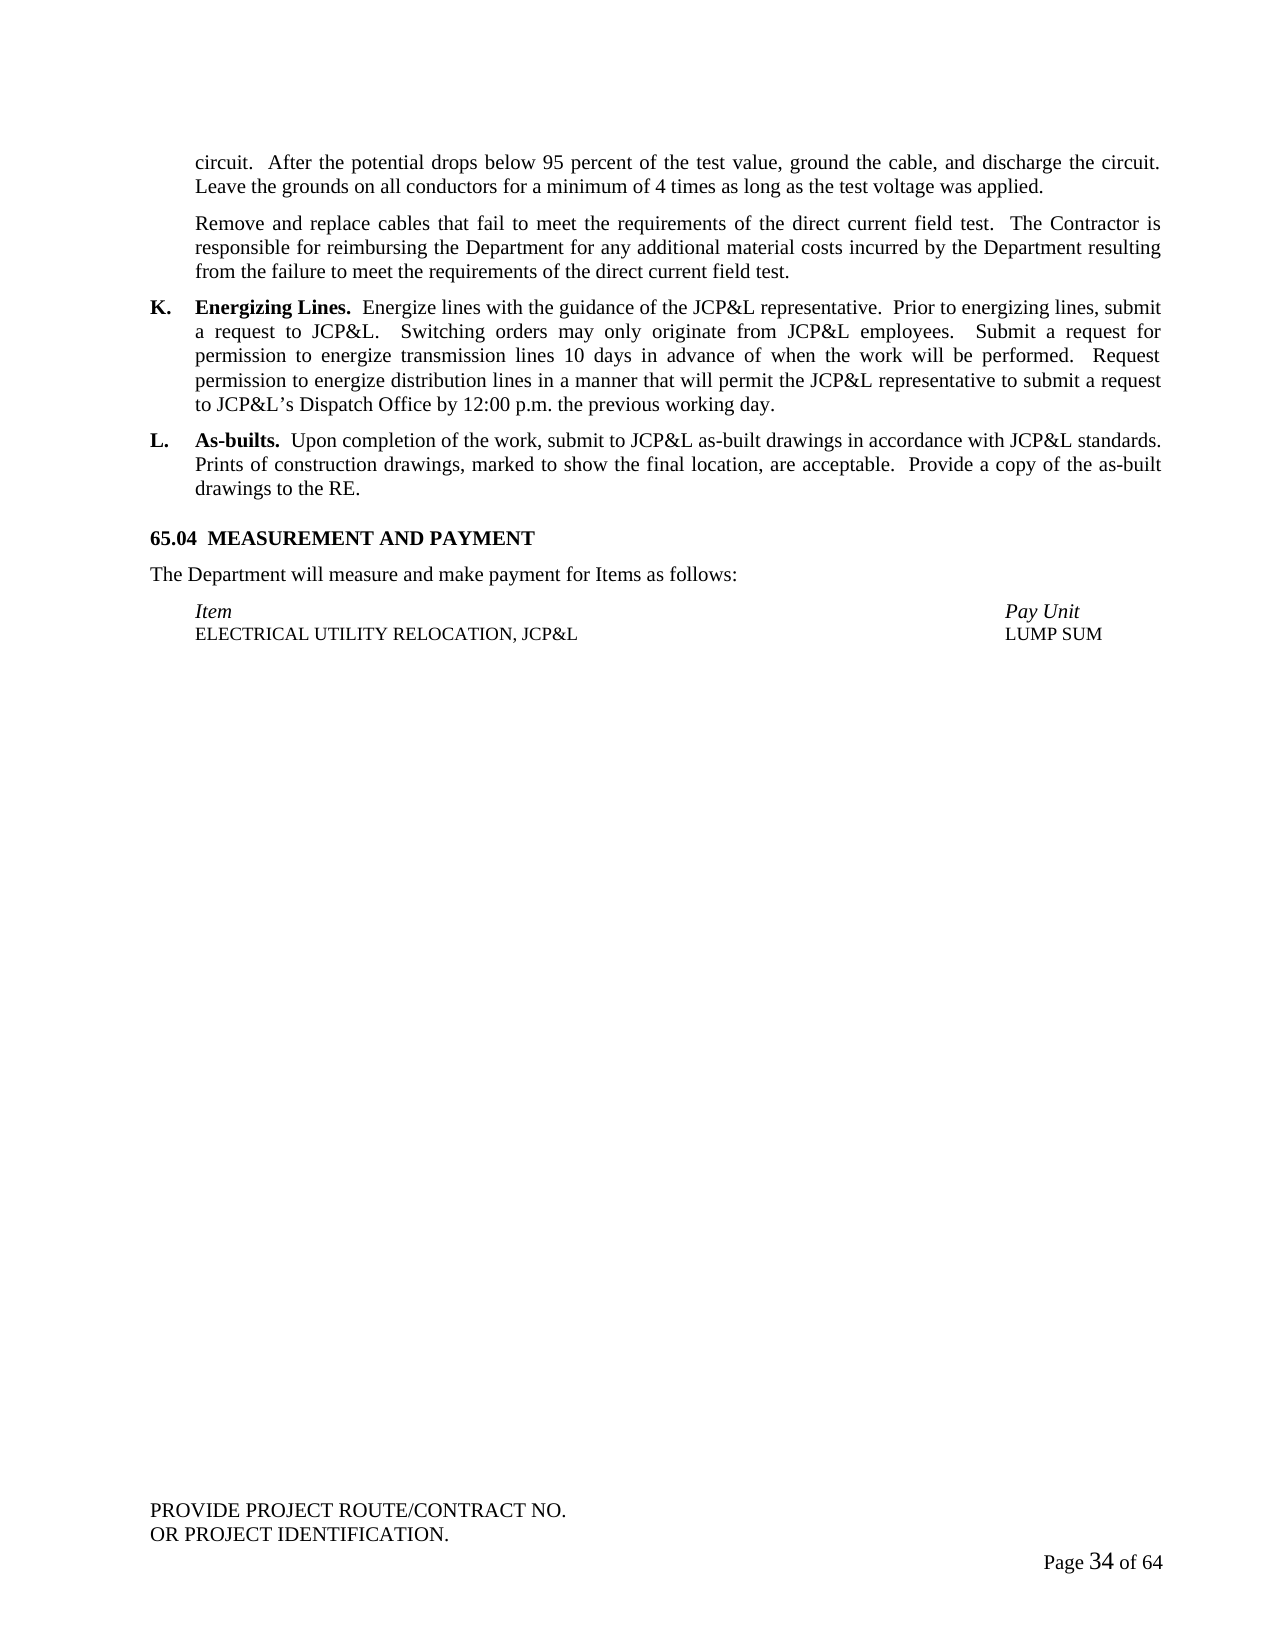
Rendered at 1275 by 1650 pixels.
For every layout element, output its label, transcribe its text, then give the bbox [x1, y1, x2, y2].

text Remove and replace cables that fail to meet the requirements of the direct current field test. The Contractor is responsible for reimbursing the Department for any additional material costs incurred by the Department resulting from the failure to meet the requirements of the direct current field test. [195, 211, 1162, 283]
text K. Energizing Lines. Energize lines with the guidance of the JCP&L representative. Prior to energizing lines, submit a request to JCP&L. Switching orders may only originate from JCP&L employees. Submit a request for permission to energize transmission lines 10 days in advance of when the work will be performed. Request permission to energize distribution lines in a manner that will permit the JCP&L representative to submit a request to JCP&L’s Dispatch Office by 12:00 p.m. the previous working day. [150, 295, 1162, 416]
text 65X.04 Measurement and Payment [150, 525, 1162, 549]
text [195, 150, 1162, 198]
text L. As-builts. Upon completion of the work, submit to JCP&L as-built drawings in accordance with JCP&L standards. Prints of construction drawings, marked to show the final location, are acceptable. Provide a copy of the as-built drawings to the RE. [150, 428, 1162, 500]
text The Department will measure and make payment for Items as follows: [150, 562, 1162, 586]
title Item Pay Unit [195, 598, 1162, 623]
text ELECTRICAL UTILITY RELOCATION, JCP&L LUMP SUM [195, 623, 1162, 644]
